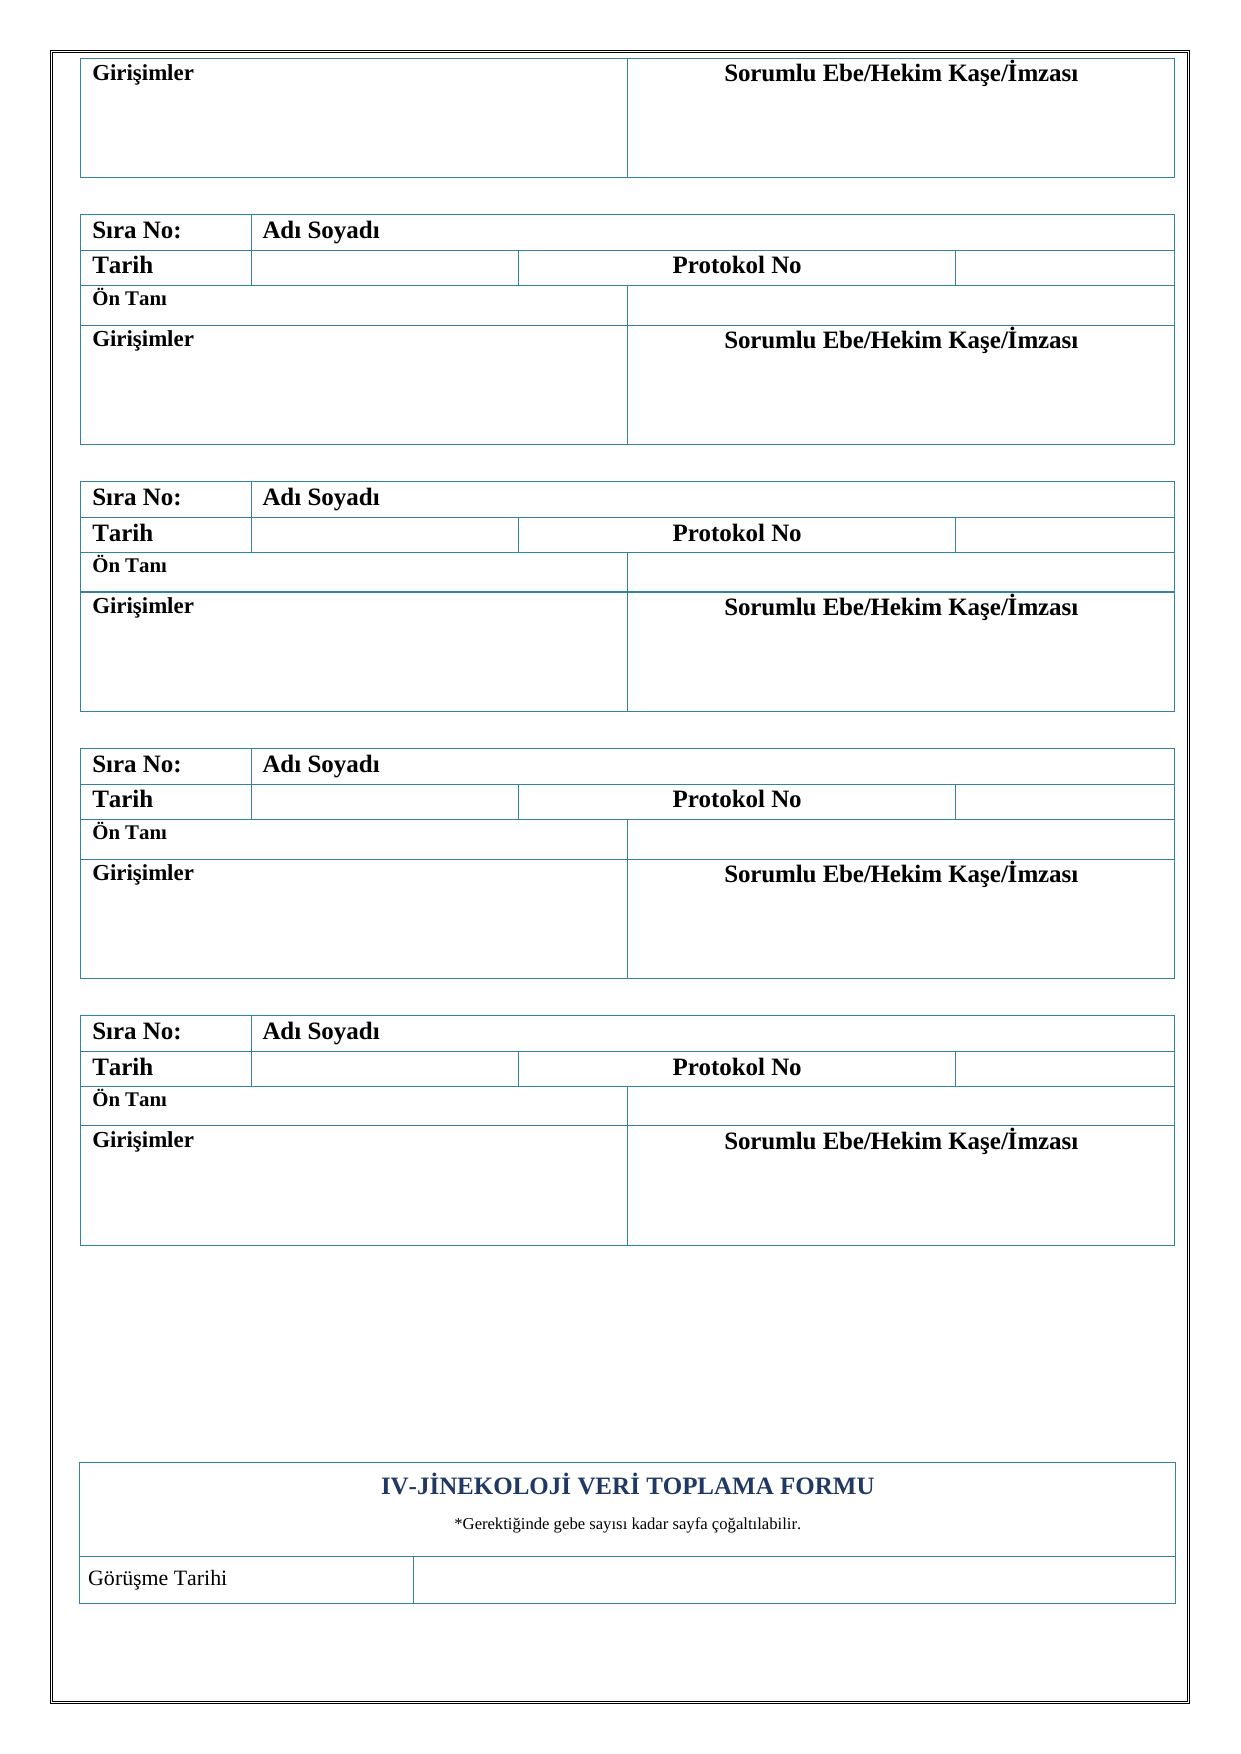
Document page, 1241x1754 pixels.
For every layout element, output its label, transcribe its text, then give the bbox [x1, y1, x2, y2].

table_cell Ön Tanı [81, 820, 627, 858]
table_cell [252, 251, 518, 285]
table_header Adı Soyadı [252, 215, 1174, 249]
table_cell Ön Tanı [81, 286, 627, 324]
table_cell Tarih [81, 251, 251, 285]
table_header Sıra No: [81, 482, 251, 517]
table_cell [252, 1052, 518, 1086]
table_cell Protokol No [519, 1052, 955, 1086]
table_cell Girişimler [81, 1126, 627, 1245]
table_header Sıra No: [81, 215, 251, 249]
table_cell Girişimler [81, 593, 627, 711]
table_cell Protokol No [519, 518, 955, 552]
table_cell Sorumlu Ebe/Hekim Kaşe/İmzası [628, 860, 1174, 978]
table_cell [628, 553, 1174, 591]
table_cell Ön Tanı [81, 1087, 627, 1125]
table_cell Sorumlu Ebe/Hekim Kaşe/İmzası [628, 593, 1174, 711]
table_cell Tarih [81, 785, 251, 819]
table_header Adı Soyadı [252, 749, 1174, 783]
table_cell Protokol No [519, 785, 955, 819]
table_cell Görüşme Tarihi [80, 1557, 413, 1602]
table_header Adı Soyadı [252, 482, 1174, 517]
table_cell Girişimler [81, 326, 627, 444]
table_cell [252, 785, 518, 819]
table_cell [628, 286, 1174, 324]
table_header Sıra No: [81, 1016, 251, 1051]
table_cell [956, 251, 1174, 285]
table_cell Girişimler [81, 860, 627, 978]
table_cell Tarih [81, 518, 251, 552]
table_cell Sorumlu Ebe/Hekim Kaşe/İmzası [628, 1126, 1174, 1245]
table_header IV-JİNEKOLOJİ VERİ TOPLAMA FORMU *Gerektiğinde gebe sayısı kadar sayfa çoğaltılabilir. [80, 1463, 1175, 1556]
table_cell [252, 518, 518, 552]
table_header Adı Soyadı [252, 1016, 1174, 1051]
table_cell Tarih [81, 1052, 251, 1086]
table_cell [956, 785, 1174, 819]
table_cell Sorumlu Ebe/Hekim Kaşe/İmzası [628, 326, 1174, 444]
table_cell Protokol No [519, 251, 955, 285]
table_cell [414, 1557, 1175, 1602]
table_cell Girişimler [81, 59, 627, 177]
table_cell Ön Tanı [81, 553, 627, 591]
table_cell [956, 1052, 1174, 1086]
table_header Sıra No: [81, 749, 251, 783]
table_cell [628, 1087, 1174, 1125]
table_cell [956, 518, 1174, 552]
table_cell Sorumlu Ebe/Hekim Kaşe/İmzası [628, 59, 1174, 177]
table_cell [628, 820, 1174, 858]
